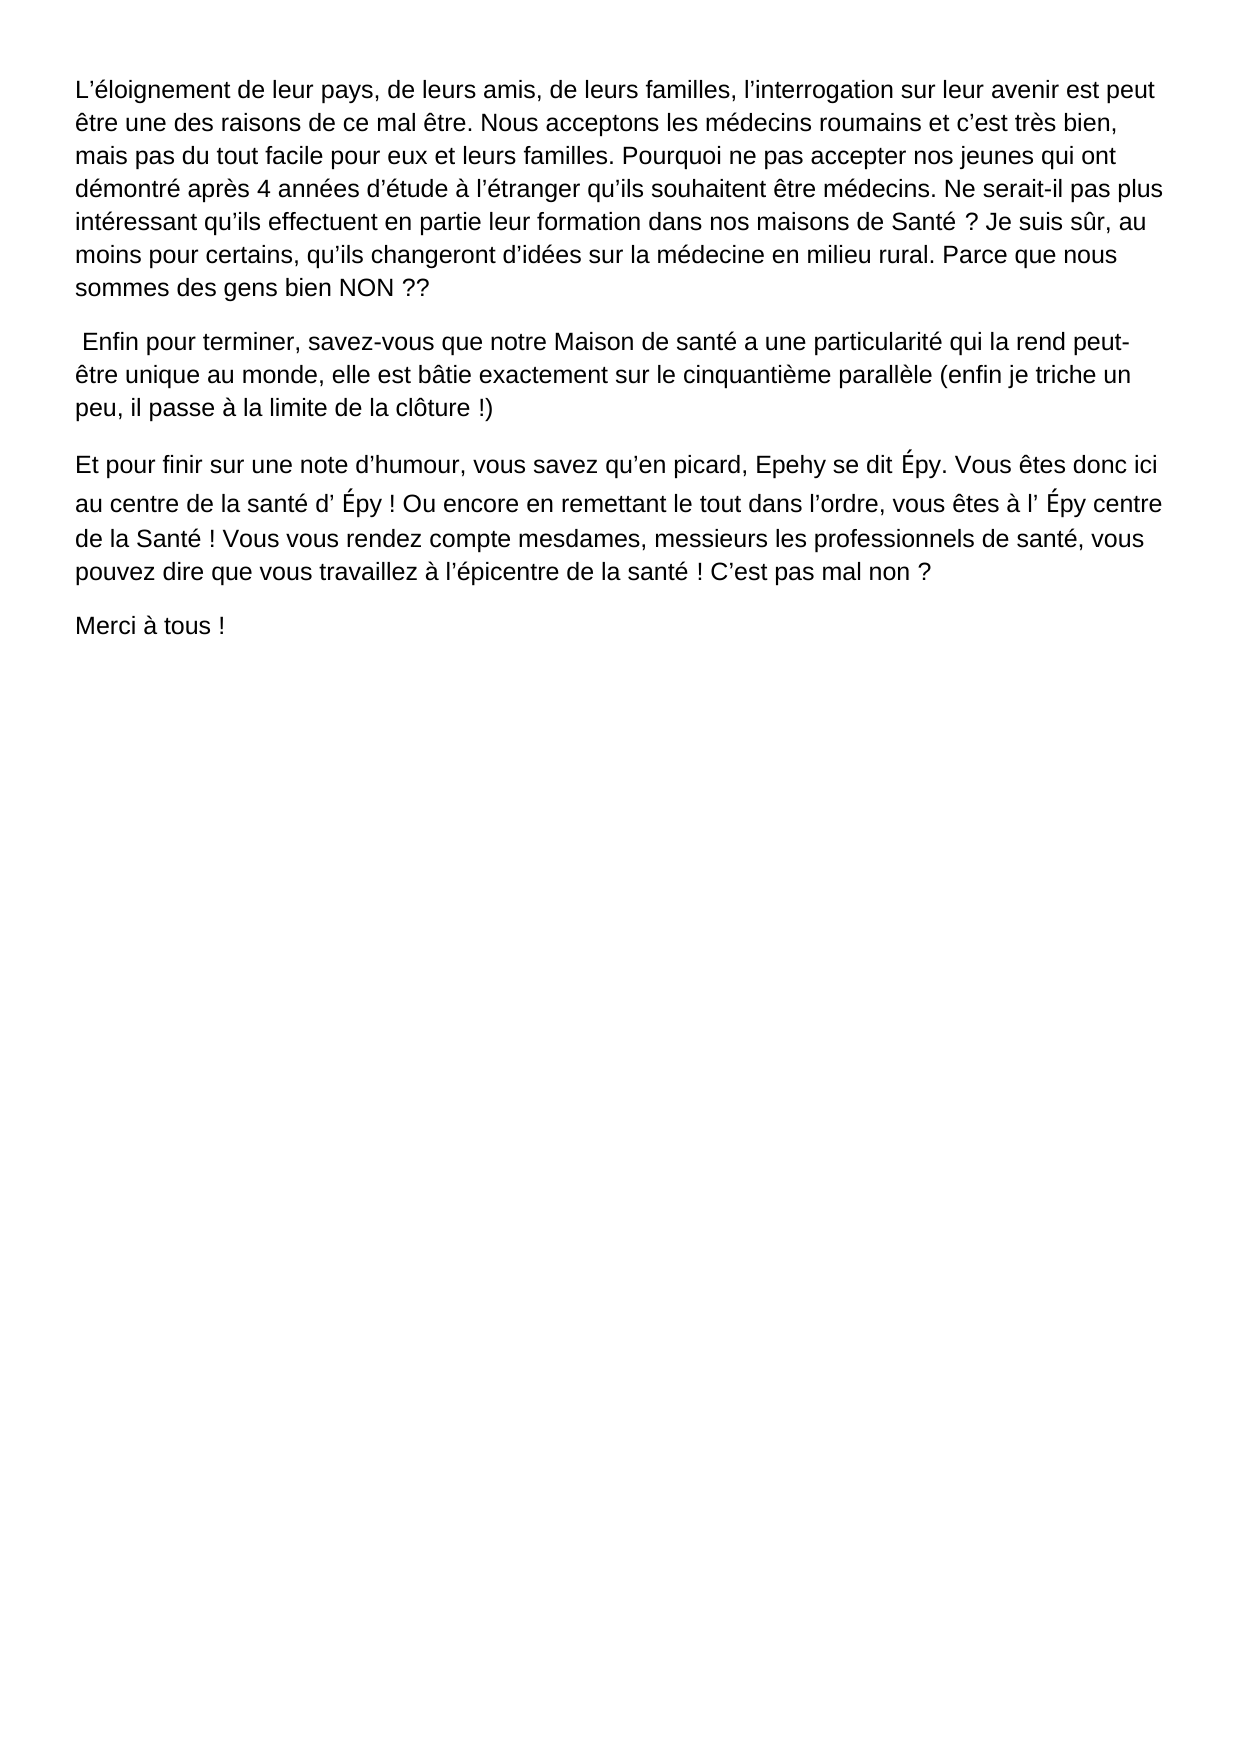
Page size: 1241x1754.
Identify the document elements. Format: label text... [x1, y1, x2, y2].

text Et pour finir sur une note d’humour, vous savez qu’en picard, Epehy se dit Épy. Vous êtes donc ici au centre de la santé d’ Épy ! Ou encore en remettant le tout dans l’ordre, vous êtes à l’ Épy centre de la Santé ! Vous vous rendez compte mesdames, messieurs les professionnels de santé, vous pouvez dire que vous travaillez à l’épicentre de la santé ! C’est pas mal non ? [75, 447, 1165, 586]
text L’éloignement de leur pays, de leurs amis, de leurs familles, l’interrogation sur leur avenir est peut être une des raisons de ce mal être. Nous acceptons les médecins roumains et c’est très bien, mais pas du tout facile pour eux et leurs familles. Pourquoi ne pas accepter nos jeunes qui ont démontré après 4 années d’étude à l’étranger qu’ils souhaitent être médecins. Ne serait-il pas plus intéressant qu’ils effectuent en partie leur formation dans nos maisons de Santé ? Je suis sûr, au moins pour certains, qu’ils changeront d’idées sur la médecine en milieu rural. Parce que nous sommes des gens bien NON ?? [75, 75, 1165, 302]
text Merci à tous ! [75, 611, 1165, 640]
text Enfin pour terminer, savez-vous que notre Maison de santé a une particularité qui la rend peut-être unique au monde, elle est bâtie exactement sur le cinquantième parallèle (enfin je triche un peu, il passe à la limite de la clôture !) [75, 327, 1165, 422]
